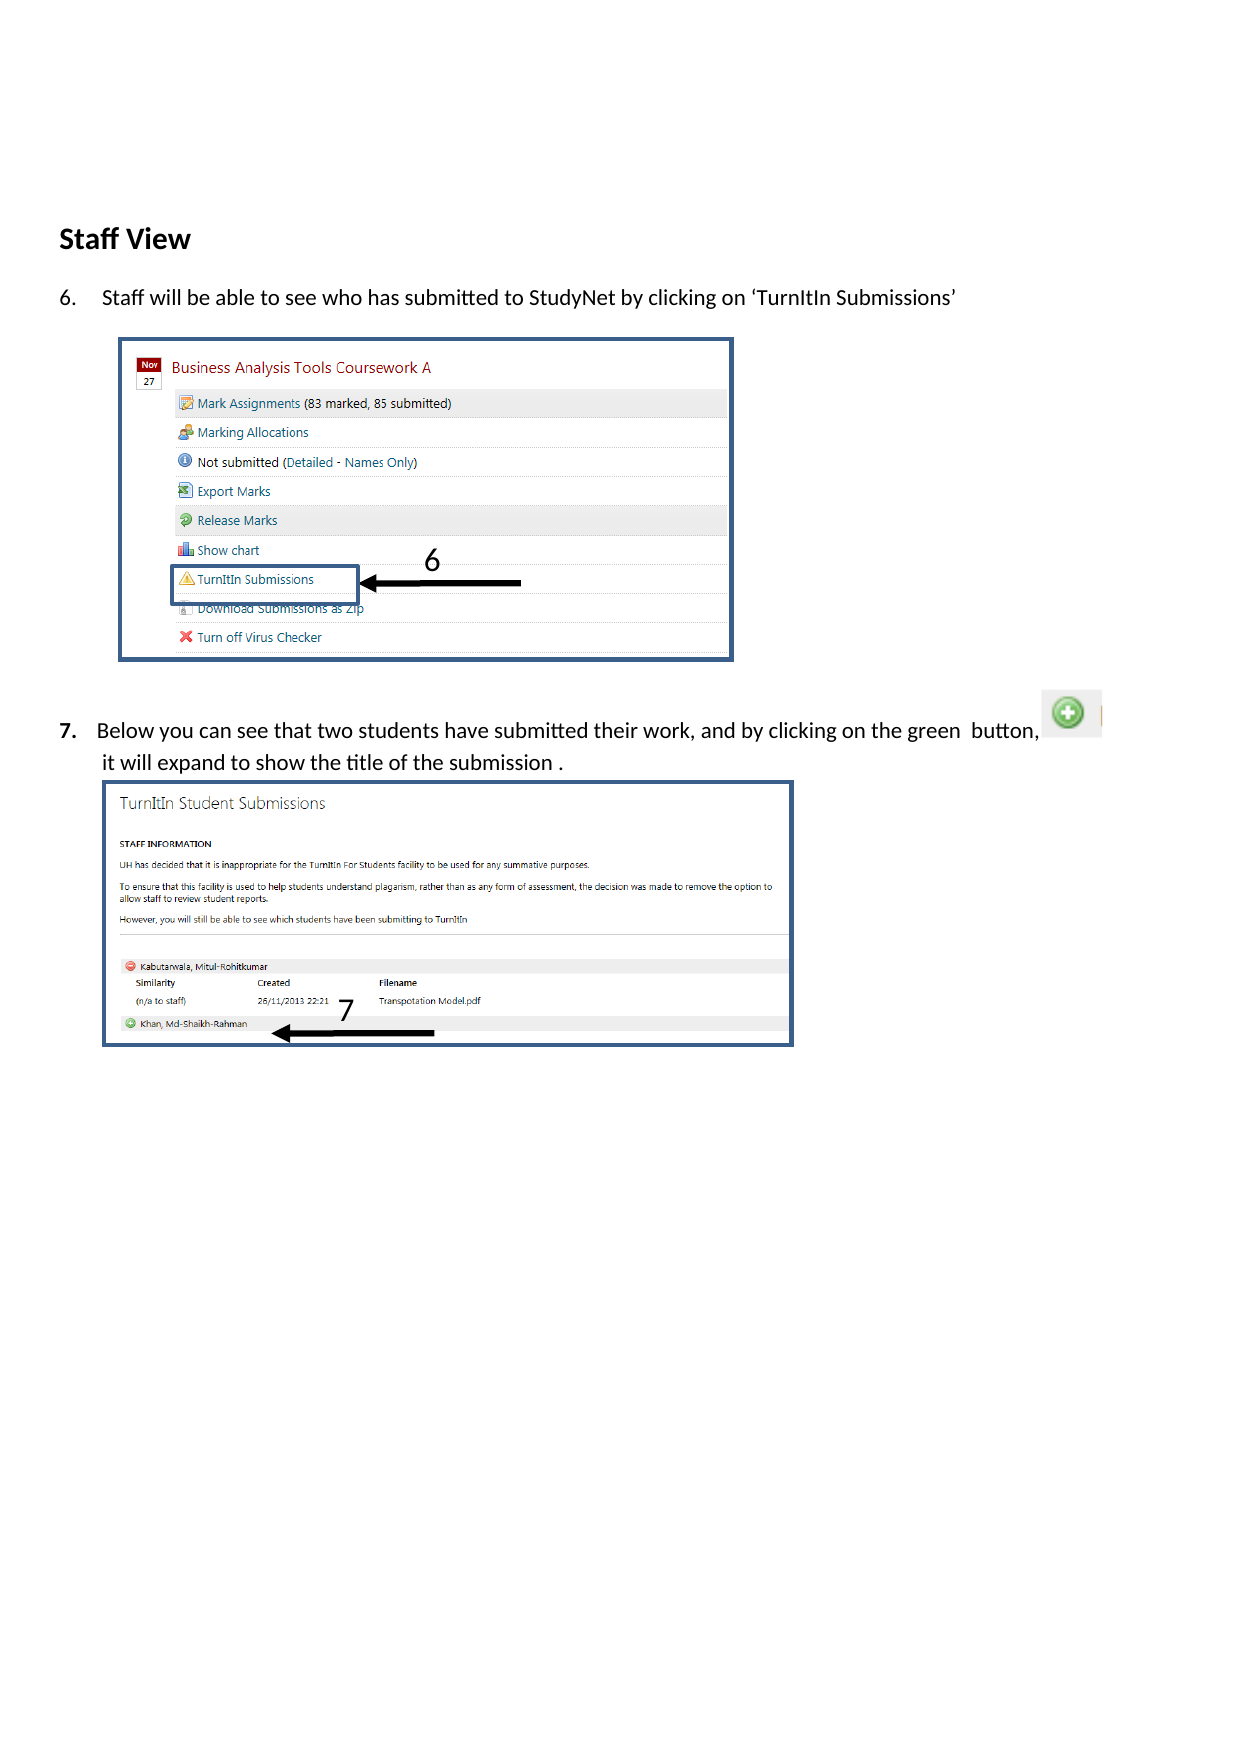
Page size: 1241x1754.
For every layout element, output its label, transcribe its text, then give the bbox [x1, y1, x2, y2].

text Staff View [59, 219, 1181, 257]
list Staff will be able to see who has submitted to StudyNet by clicking on ‘TurnItIn Submissions’ [59, 283, 1181, 312]
picture [122, 341, 729, 657]
picture [1041, 686, 1103, 739]
picture [106, 784, 789, 1043]
